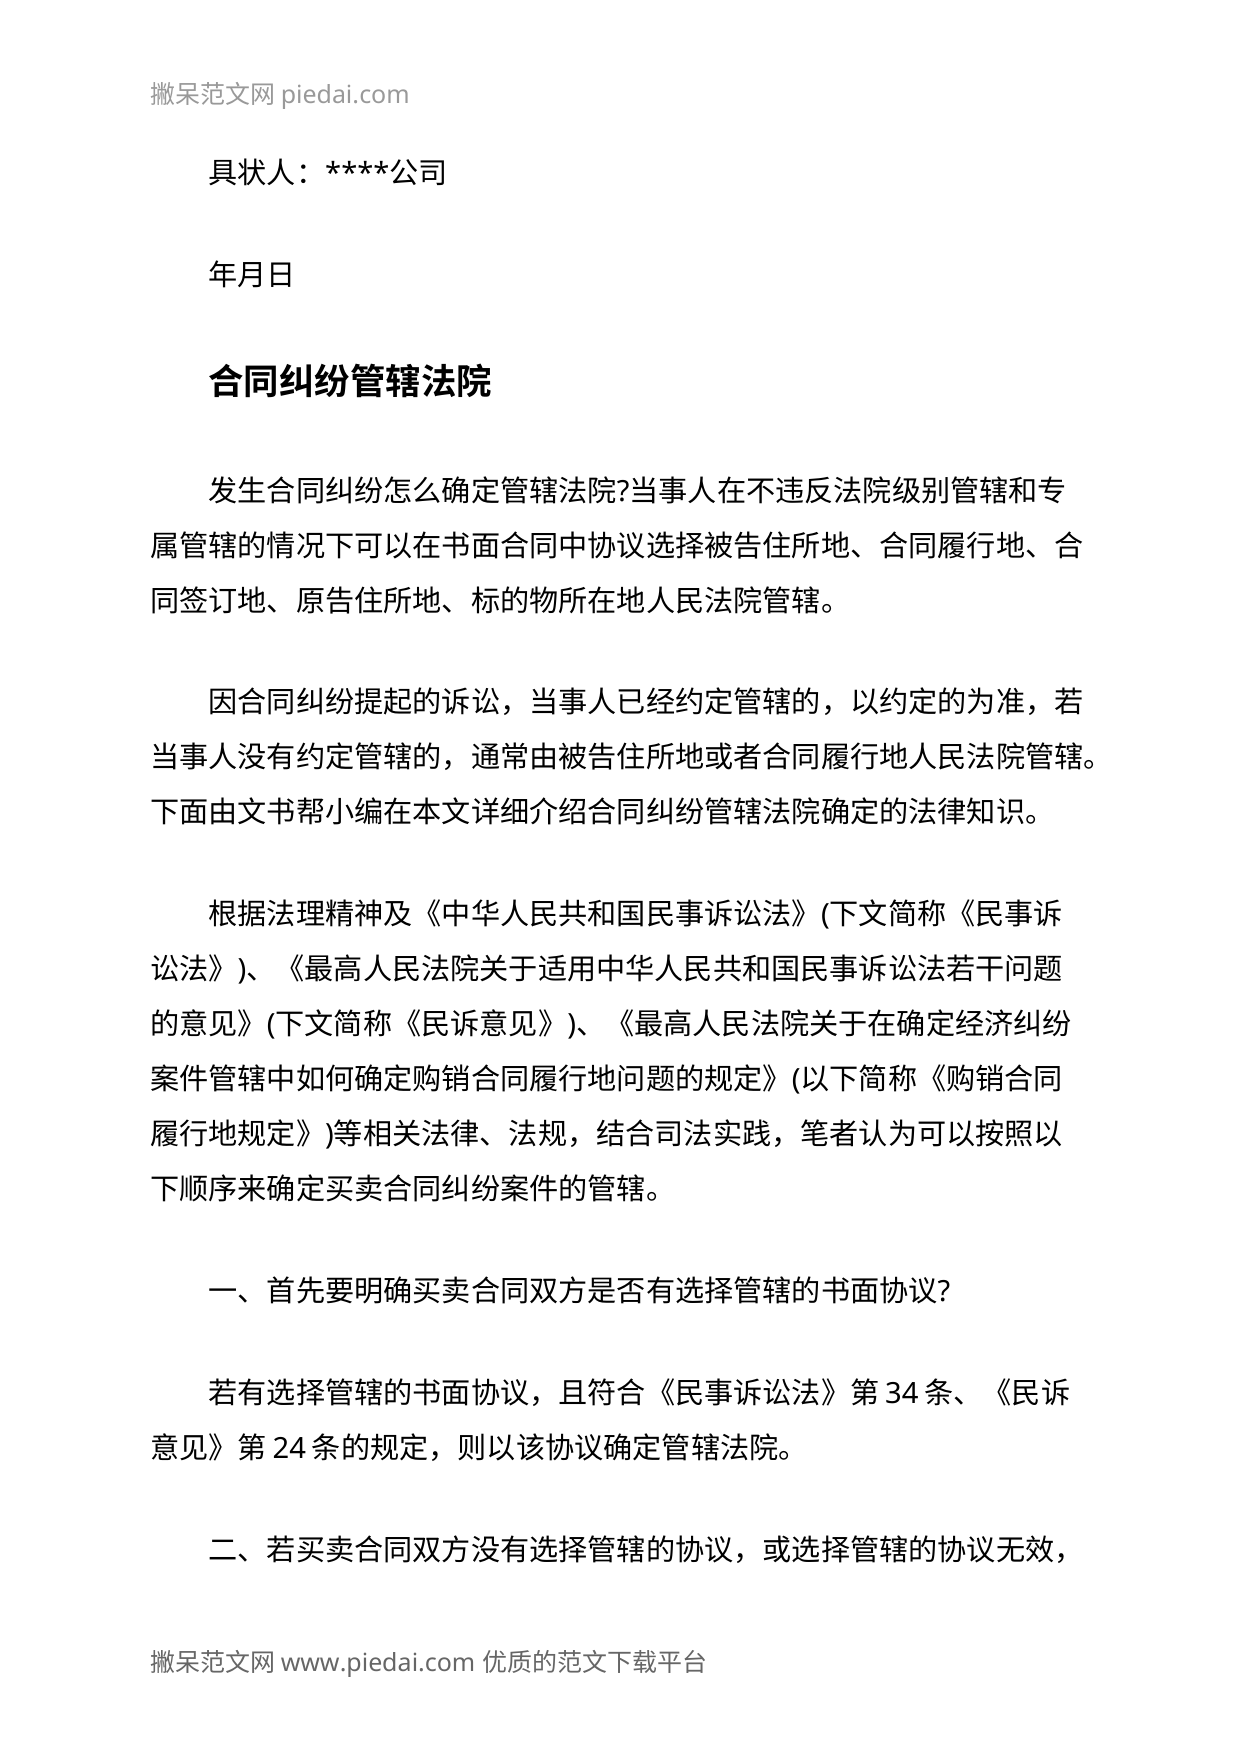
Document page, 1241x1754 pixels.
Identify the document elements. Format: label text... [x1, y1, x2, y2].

text 合同纠纷管辖法院 [150, 354, 1090, 405]
text 发生合同纠纷怎么确定管辖法院?当事人在不违反法院级别管辖和专属管辖的情况下可以在书面合同中协议选择被告住所地、合同履行地、合同签订地、原告住所地、标的物所在地人民法院管辖。 [150, 467, 1090, 619]
text 一、首先要明确买卖合同双方是否有选择管辖的书面协议? [150, 1267, 1090, 1309]
text 具状人：****公司 [150, 150, 1090, 192]
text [150, 1526, 1090, 1568]
text 因合同纠纷提起的诉讼，当事人已经约定管辖的，以约定的为准，若当事人没有约定管辖的，通常由被告住所地或者合同履行地人民法院管辖。下面由文书帮小编在本文详细介绍合同纠纷管辖法院确定的法律知识。 [150, 679, 1090, 831]
text 年月日 [150, 252, 1090, 294]
text 根据法理精神及《中华人民共和国民事诉讼法》(下文简称《民事诉讼法》)、《最高人民法院关于适用中华人民共和国民事诉讼法若干问题的意见》(下文简称《民诉意见》)、《最高人民法院关于在确定经济纠纷案件管辖中如何确定购销合同履行地问题的规定》(以下简称《购销合同履行地规定》)等相关法律、法规，结合司法实践，笔者认为可以按照以下顺序来确定买卖合同纠纷案件的管辖。 [150, 890, 1090, 1208]
text 若有选择管辖的书面协议，且符合《民事诉讼法》第34条、《民诉意见》第24条的规定，则以该协议确定管辖法院。 [150, 1369, 1090, 1467]
